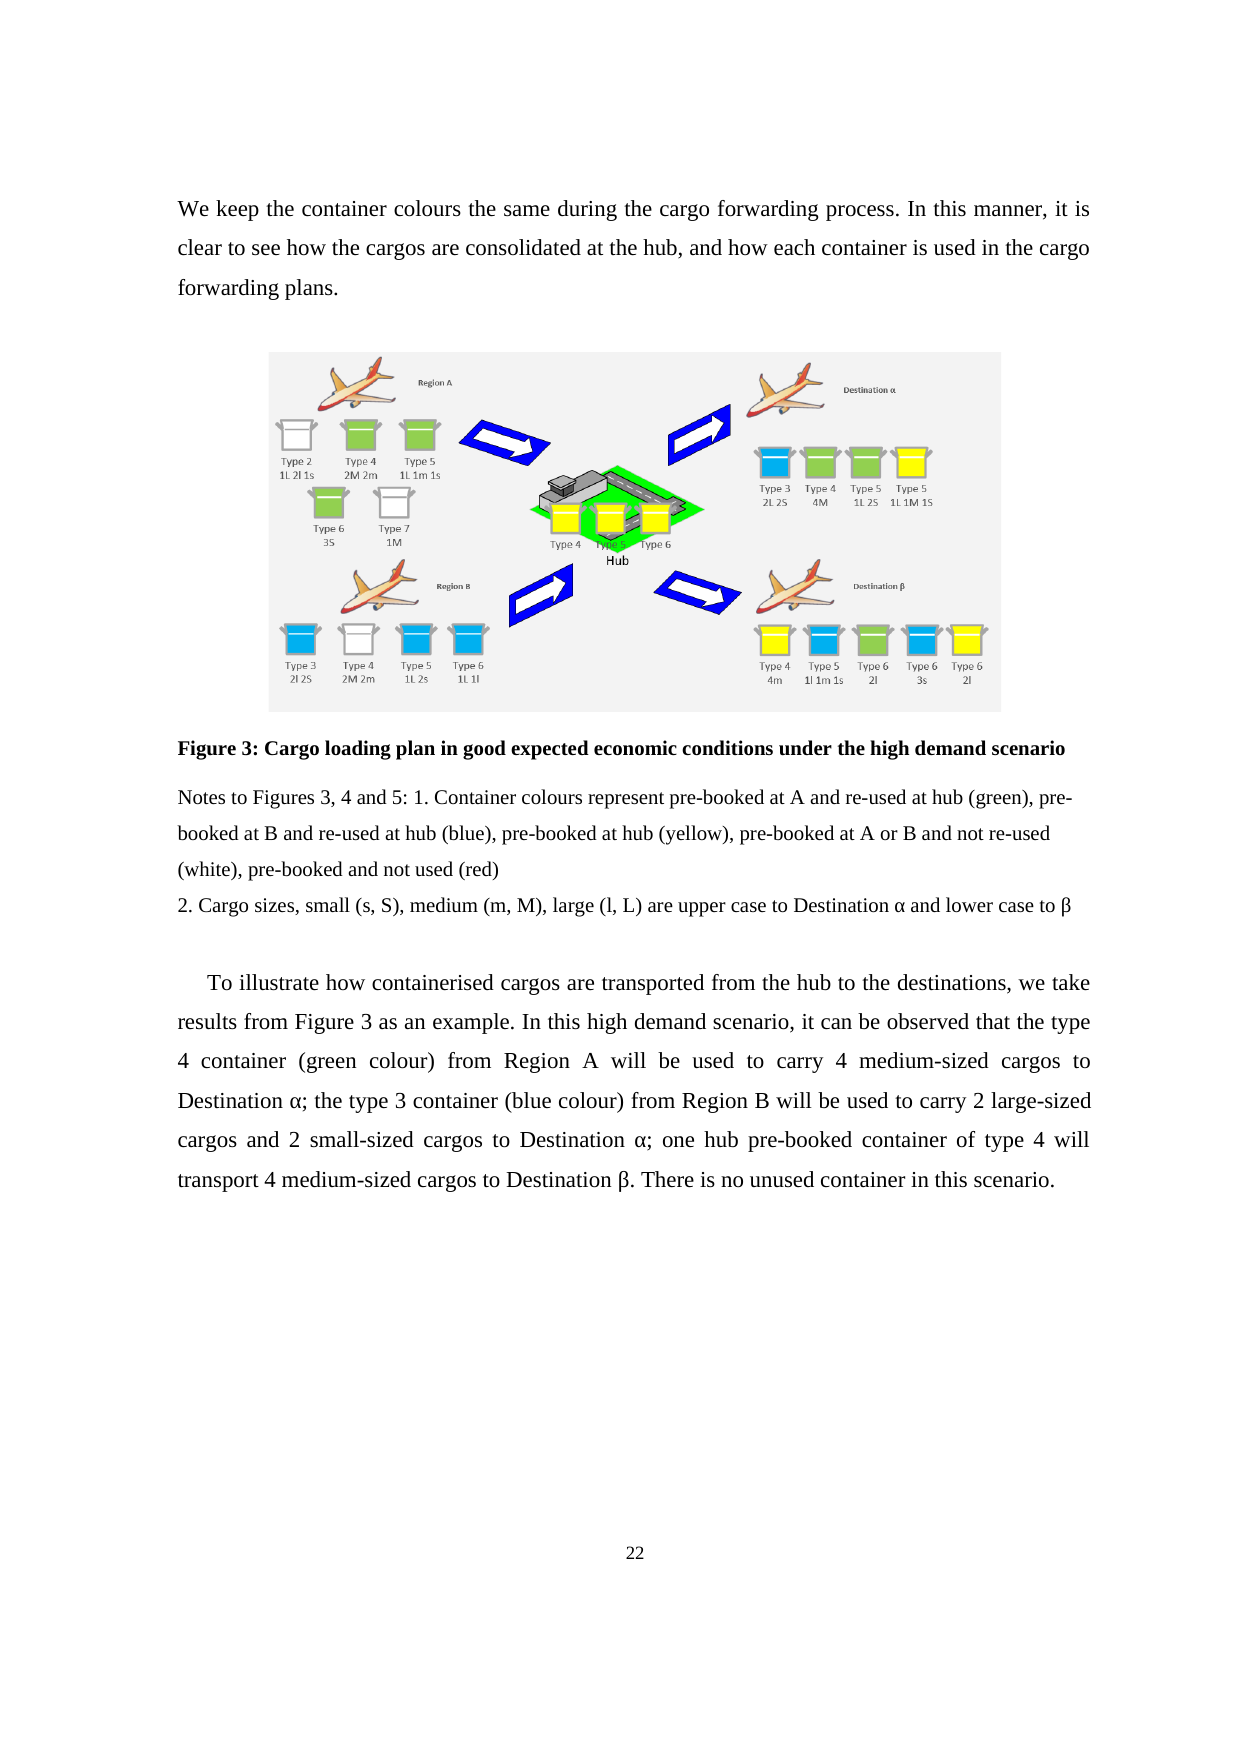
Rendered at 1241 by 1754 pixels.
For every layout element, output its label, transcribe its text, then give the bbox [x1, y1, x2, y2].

text 2. Cargo sizes, small (s, S), medium (m, M), large (l, L) are upper case to Destination α and lower case to β [177, 893, 1092, 917]
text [177, 195, 1092, 300]
text Notes to Figures 3, 4 and 5: 1. Container colours represent pre-booked at A and re-used at hub (green), pre-booked at B and re-used at hub (blue), pre-booked at hub (yellow), pre-booked at A or B and not re-used (white), pre-booked and not used (red) [177, 785, 1092, 881]
text Figure 3: Cargo loading plan in good expected economic conditions under the high demand scenario [177, 736, 1092, 760]
text To illustrate how containerised cargos are transported from the hub to the destinations, we take results from Figure 3 as an example. In this high demand scenario, it can be observed that the type 4 container (green colour) from Region A will be used to carry 4 medium-sized cargos to Destination α; the type 3 container (blue colour) from Region B will be used to carry 2 large-sized cargos and 2 small-sized cargos to Destination α; one hub pre-booked container of type 4 will transport 4 medium-sized cargos to Destination β. There is no unused container in this scenario. [177, 968, 1092, 1192]
